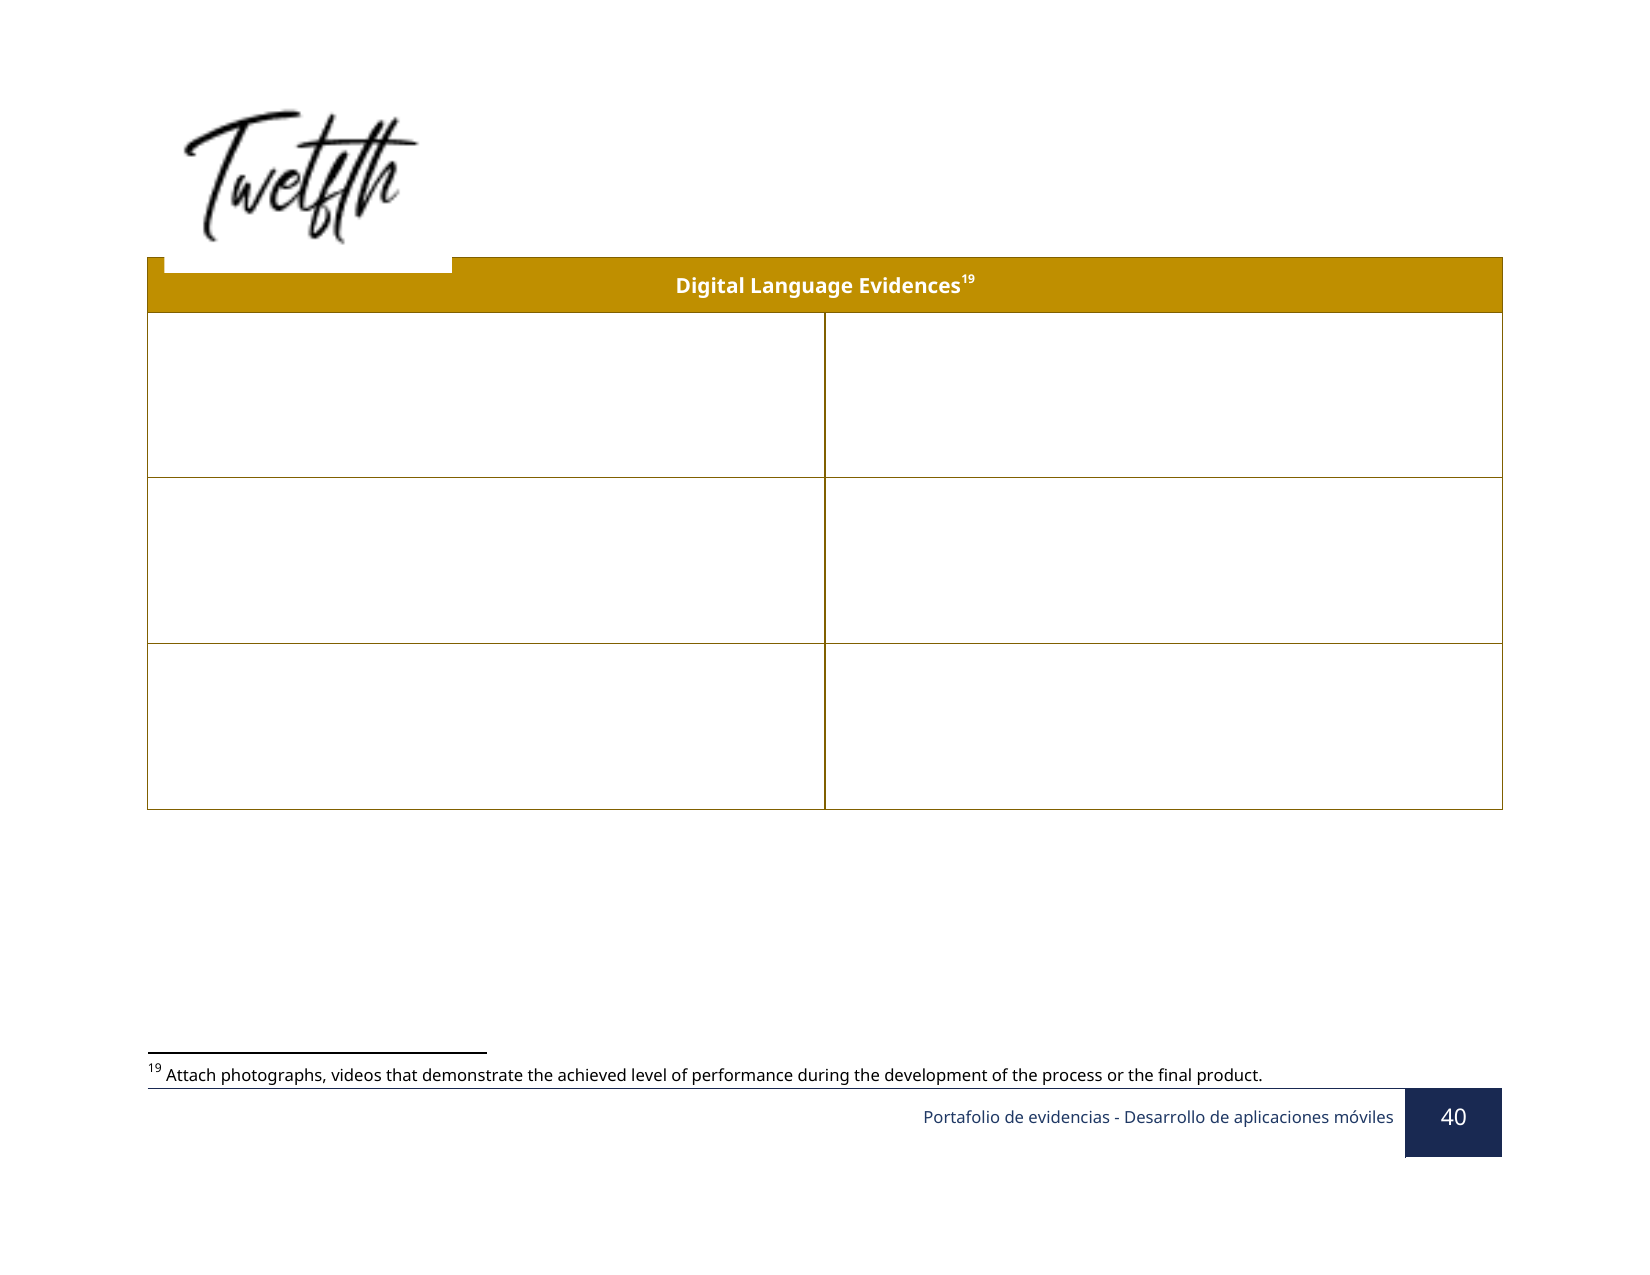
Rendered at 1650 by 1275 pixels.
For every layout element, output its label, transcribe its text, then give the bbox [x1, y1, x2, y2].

table_cell [826, 313, 1502, 477]
table_cell [826, 644, 1502, 808]
picture [164, 103, 452, 273]
table_cell [148, 478, 824, 643]
table_header Digital Language Evidences [148, 258, 1502, 312]
table_cell [148, 313, 824, 477]
table_cell [148, 644, 824, 808]
table_cell [826, 478, 1502, 643]
